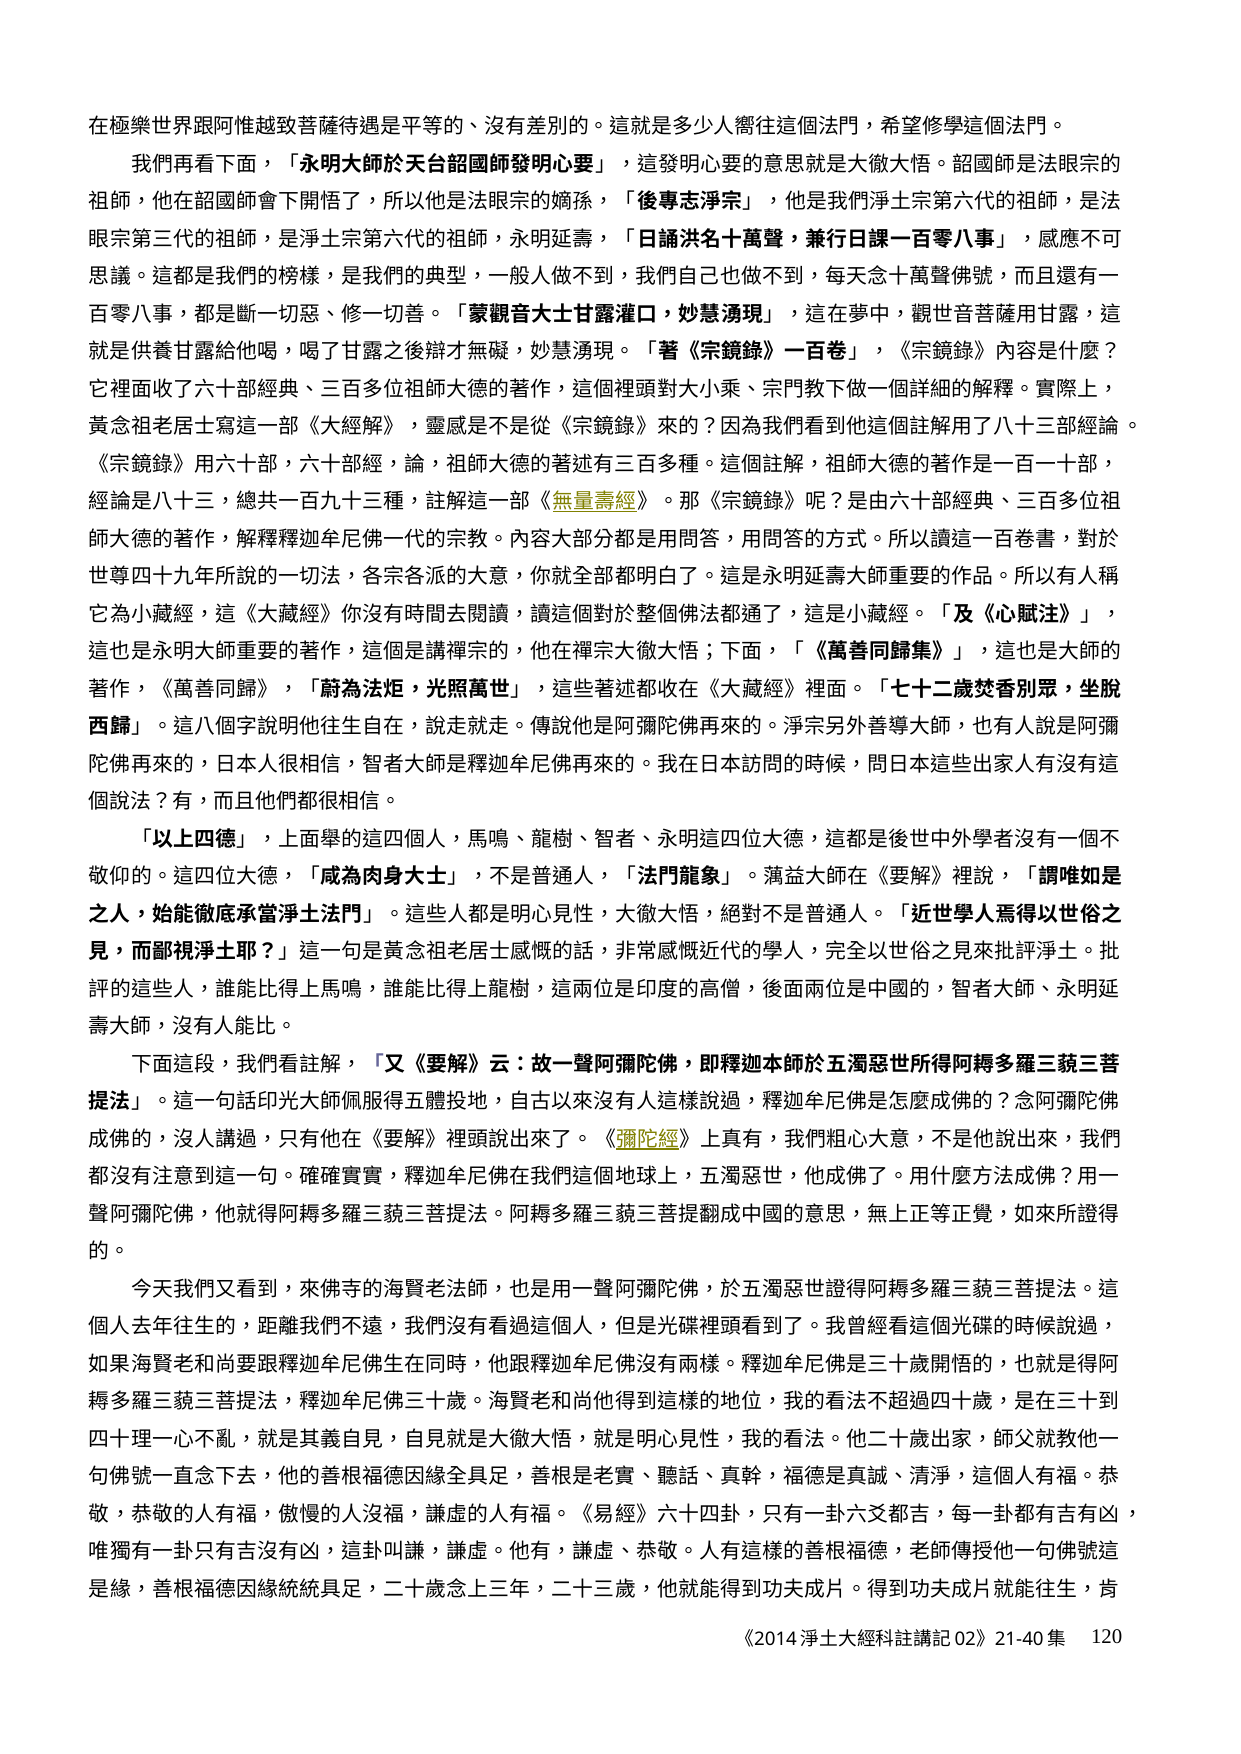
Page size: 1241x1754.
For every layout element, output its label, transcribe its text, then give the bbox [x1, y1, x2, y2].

text 「以上四德」，上面舉的這四個人，馬鳴、龍樹、智者、永明這四位大德，這都是後世中外學者沒有一個不敬仰的。這四位大德，「咸為肉身大士」，不是普通人，「法門龍象」。蕅益大師在《要解》裡說，「謂唯如是之人，始能徹底承當淨土法門」。這些人都是明心見性，大徹大悟，絕對不是普通人。「近世學人焉得以世俗之見，而鄙視淨土耶？」這一句是黃念祖老居士感慨的話，非常感慨近代的學人，完全以世俗之見來批評淨土。批評的這些人，誰能比得上馬鳴，誰能比得上龍樹，這兩位是印度的高僧，後面兩位是中國的，智者大師、永明延壽大師，沒有人能比。 [89, 818, 1122, 1043]
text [89, 1268, 1122, 1606]
text 我們再看下面，「永明大師於天台韶國師發明心要」，這發明心要的意思就是大徹大悟。韶國師是法眼宗的祖師，他在韶國師會下開悟了，所以他是法眼宗的嫡孫，「後專志淨宗」，他是我們淨土宗第六代的祖師，是法眼宗第三代的祖師，是淨土宗第六代的祖師，永明延壽，「日誦洪名十萬聲，兼行日課一百零八事」，感應不可思議。這都是我們的榜樣，是我們的典型，一般人做不到，我們自己也做不到，每天念十萬聲佛號，而且還有一百零八事，都是斷一切惡、修一切善。「蒙觀音大士甘露灌口，妙慧湧現」，這在夢中，觀世音菩薩用甘露，這就是供養甘露給他喝，喝了甘露之後辯才無礙，妙慧湧現。「著《宗鏡錄》一百卷」，《宗鏡錄》內容是什麼？它裡面收了六十部經典、三百多位祖師大德的著作，這個裡頭對大小乘、宗門教下做一個詳細的解釋。實際上，黃念祖老居士寫這一部《大經解》，靈感是不是從《宗鏡錄》來的？因為我們看到他這個註解用了八十三部經論。《宗鏡錄》用六十部，六十部經，論，祖師大德的著述有三百多種。這個註解，祖師大德的著作是一百一十部，經論是八十三，總共一百九十三種，註解這一部《無量壽經》。那《宗鏡錄》呢？是由六十部經典、三百多位祖師大德的著作，解釋釋迦牟尼佛一代的宗教。內容大部分都是用問答，用問答的方式。所以讀這一百卷書，對於世尊四十九年所說的一切法，各宗各派的大意，你就全部都明白了。這是永明延壽大師重要的作品。所以有人稱它為小藏經，這《大藏經》你沒有時間去閱讀，讀這個對於整個佛法都通了，這是小藏經。「及《心賦注》」，這也是永明大師重要的著作，這個是講禪宗的，他在禪宗大徹大悟；下面，「《萬善同歸集》」，這也是大師的著作，《萬善同歸》，「蔚為法炬，光照萬世」，這些著述都收在《大藏經》裡面。「七十二歲焚香別眾，坐脫西歸」。這八個字說明他往生自在，說走就走。傳說他是阿彌陀佛再來的。淨宗另外善導大師，也有人說是阿彌陀佛再來的，日本人很相信，智者大師是釋迦牟尼佛再來的。我在日本訪問的時候，問日本這些出家人有沒有這個說法？有，而且他們都很相信。 [89, 143, 1122, 818]
text 下面這段，我們看註解，「又《要解》云：故一聲阿彌陀佛，即釋迦本師於五濁惡世所得阿耨多羅三藐三菩提法」。這一句話印光大師佩服得五體投地，自古以來沒有人這樣說過，釋迦牟尼佛是怎麼成佛的？念阿彌陀佛成佛的，沒人講過，只有他在《要解》裡頭說出來了。《彌陀經》上真有，我們粗心大意，不是他說出來，我們都沒有注意到這一句。確確實實，釋迦牟尼佛在我們這個地球上，五濁惡世，他成佛了。用什麼方法成佛？用一聲阿彌陀佛，他就得阿耨多羅三藐三菩提法。阿耨多羅三藐三菩提翻成中國的意思，無上正等正覺，如來所證得的。 [89, 1043, 1122, 1268]
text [89, 106, 1122, 143]
